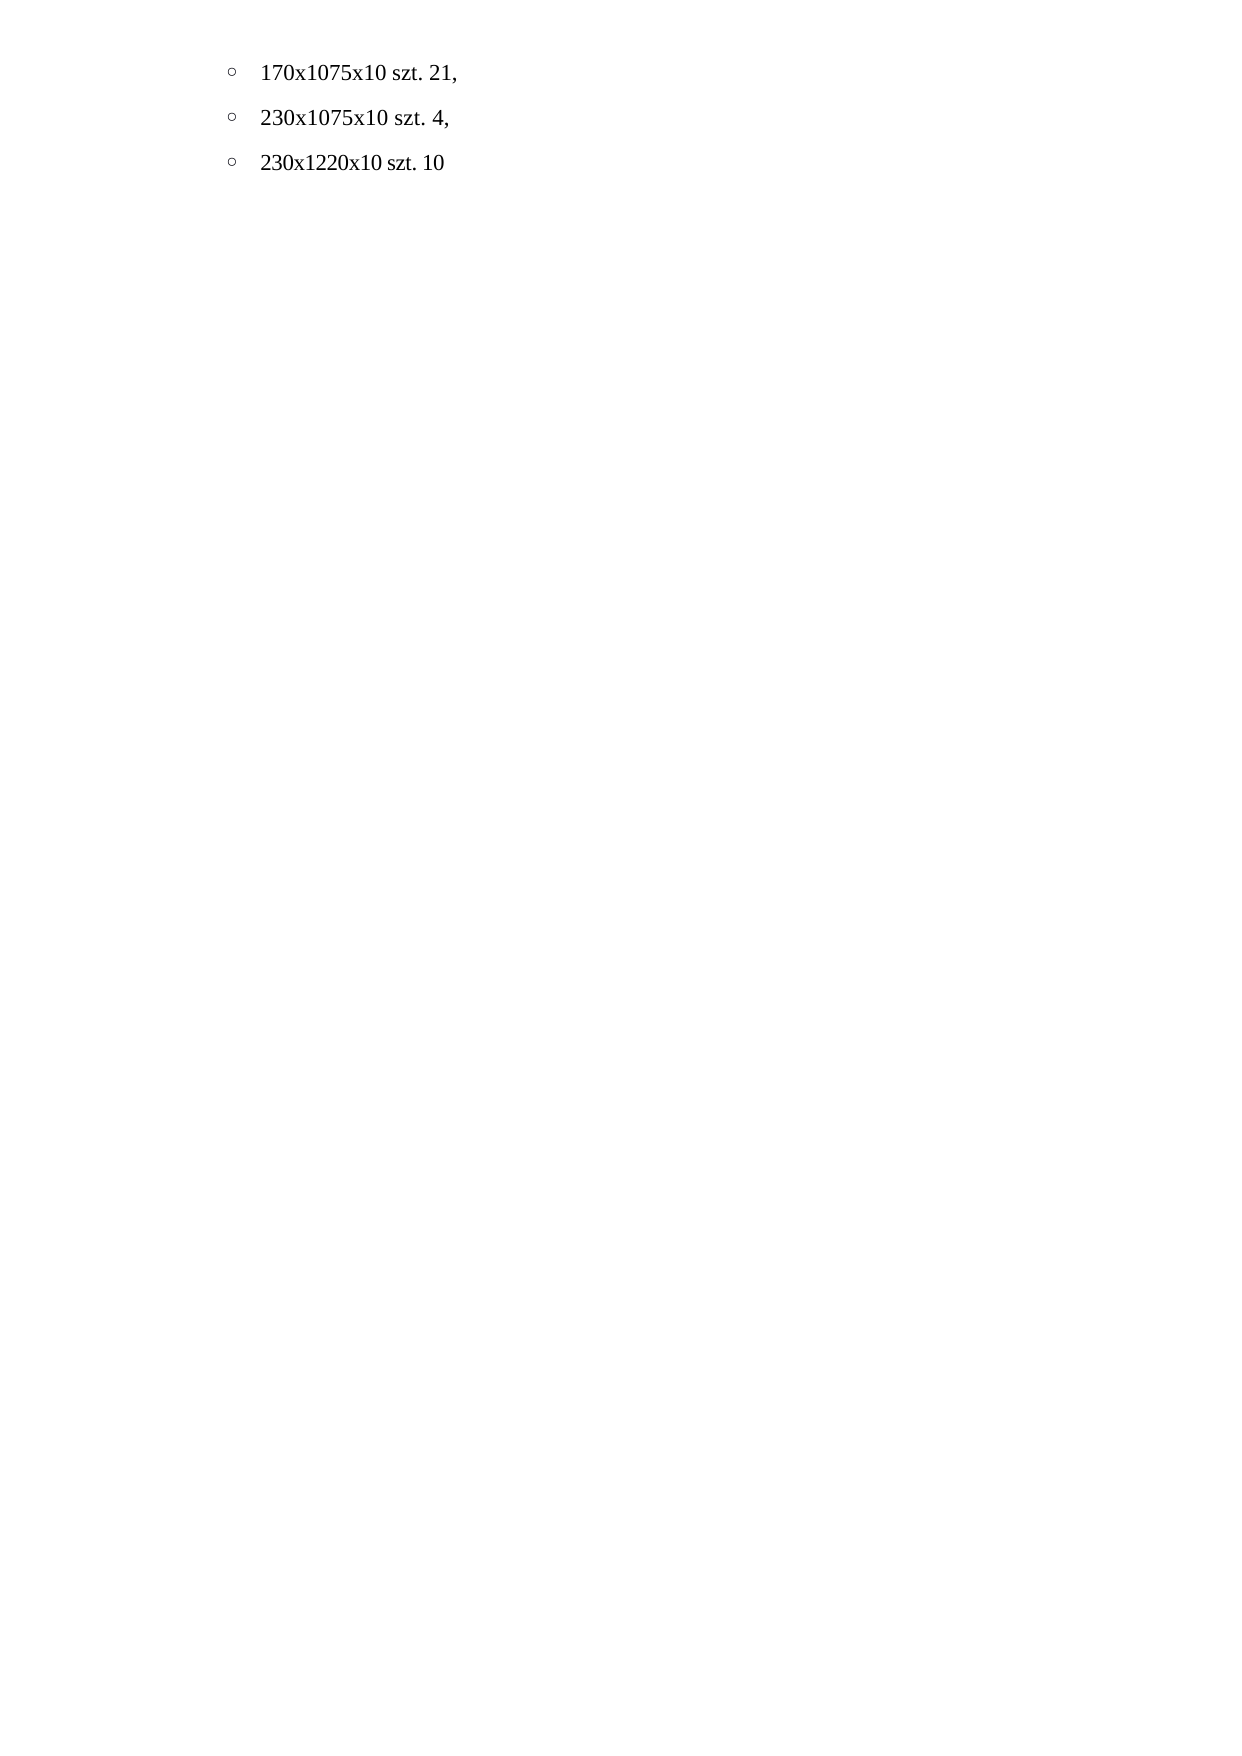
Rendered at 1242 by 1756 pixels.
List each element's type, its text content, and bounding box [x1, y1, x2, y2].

list 230x1220x10 szt. 10 [223, 149, 1102, 176]
list 170x1075x10 szt. 21, [223, 59, 1102, 85]
list 230x1075x10 szt. 4, [223, 104, 1102, 131]
